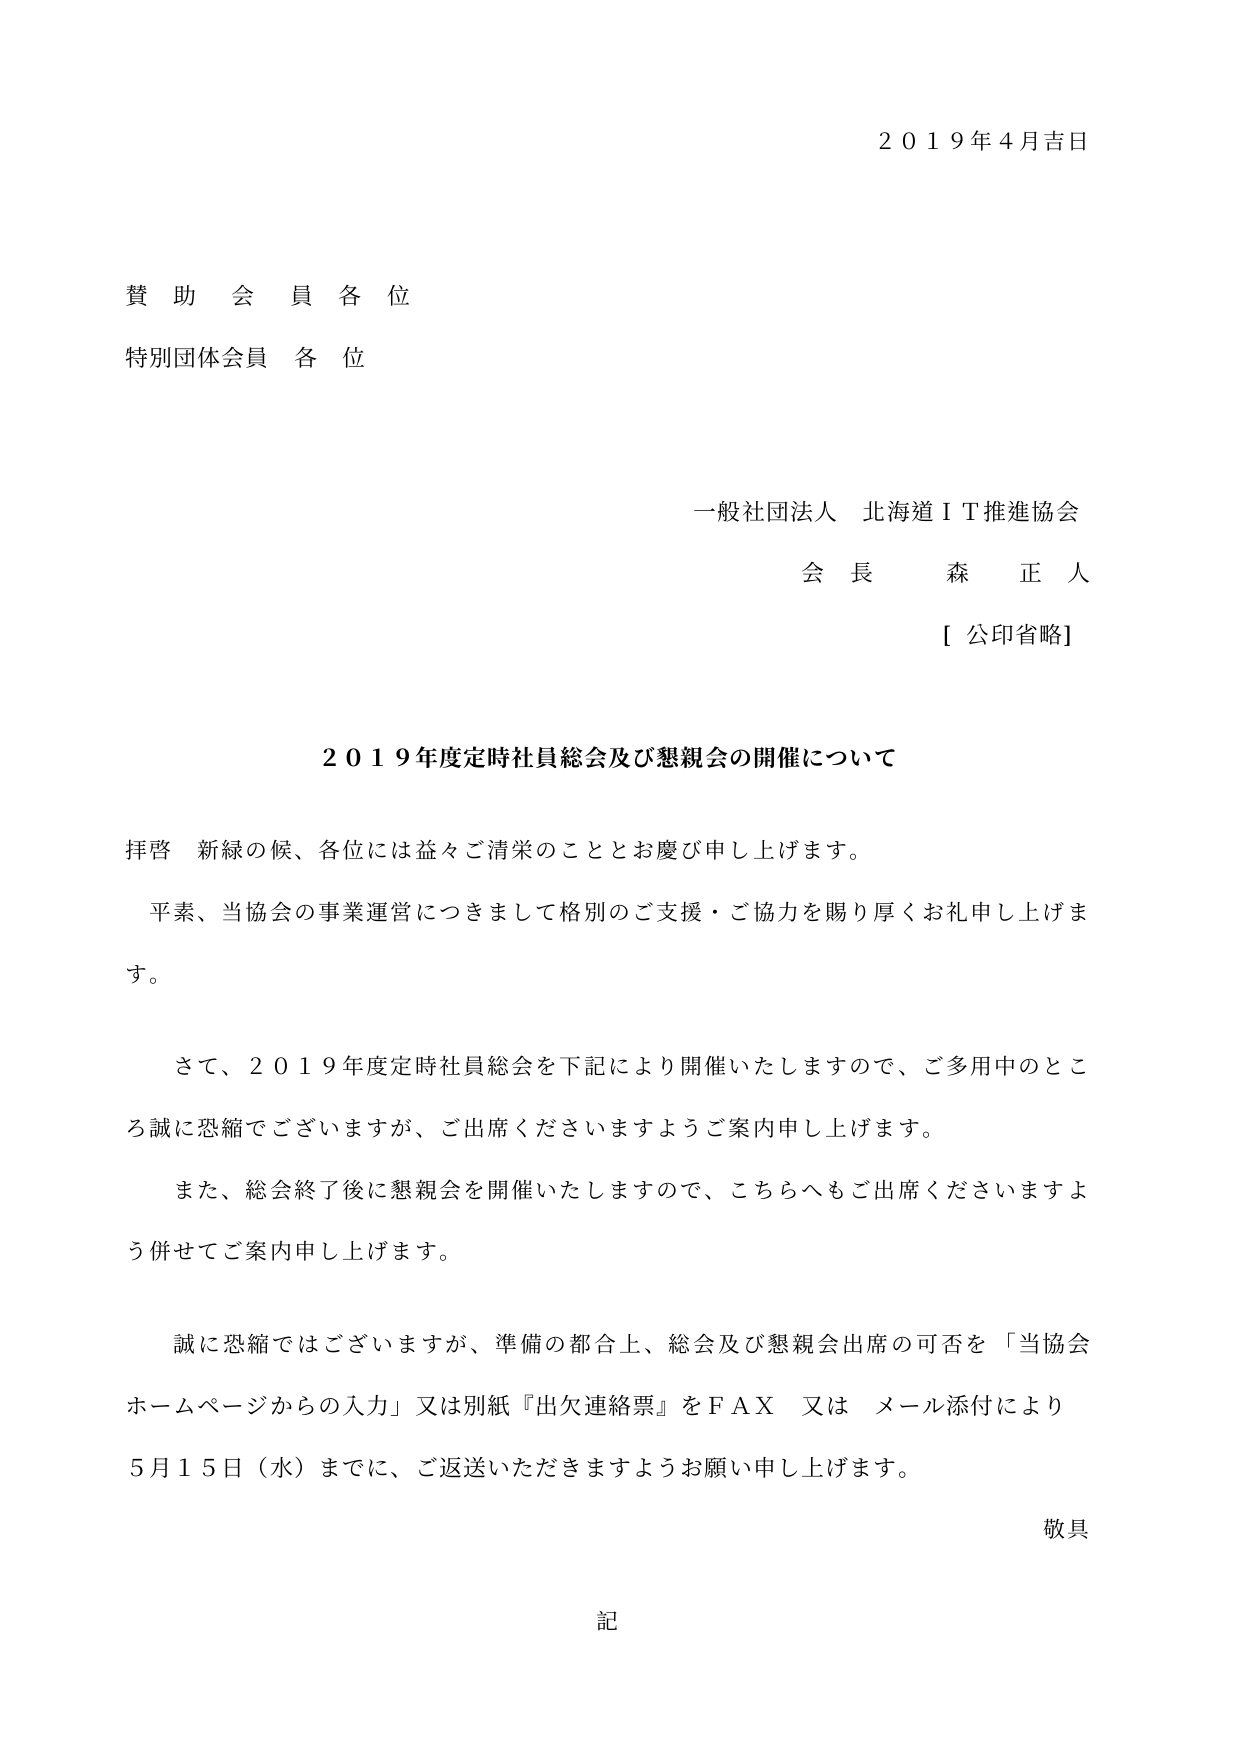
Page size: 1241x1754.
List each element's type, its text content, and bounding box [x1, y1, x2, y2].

text ２０１９年４月吉日 [125, 109, 1092, 171]
text ２０１９年度定時社員総会及び懇親会の開催について [125, 726, 1092, 788]
text また、総会終了後に懇親会を開催いたしますので、こちらへもご出席くださいますよう併せてご案内申し上げます。 [125, 1158, 1092, 1281]
text [公印省略] [125, 603, 1087, 664]
text 特別団体会員 各 位 [125, 325, 1092, 387]
text 拝啓 新緑の候、各位には益々ご清栄のこととお慶び申し上げます。 [125, 818, 1092, 880]
text 敬具 [125, 1497, 1092, 1558]
text 記 [125, 1589, 1092, 1651]
text 一般社団法人 北海道ＩＴ推進協会 [125, 479, 1080, 541]
text さて、２０１９年度定時社員総会を下記により開催いたしますので、ご多用中のところ誠に恐縮でございますが、ご出席くださいますようご案内申し上げます。 [125, 1034, 1092, 1158]
text 賛助会員 各 位 [125, 263, 1092, 325]
text 誠に恐縮ではございますが、準備の都合上、総会及び懇親会出席の可否を「当協会ホームページからの入力」又は別紙『出欠連絡票』をＦＡＸ 又は メール添付により [125, 1312, 1092, 1435]
text 平素、当協会の事業運営につきまして格別のご支援・ご協力を賜り厚くお礼申し上げます。 [125, 880, 1092, 1003]
text 会 長 森 正 人 [125, 541, 1092, 603]
text ５月１５日（水）までに、ご返送いただきますようお願い申し上げます。 [125, 1435, 1092, 1497]
